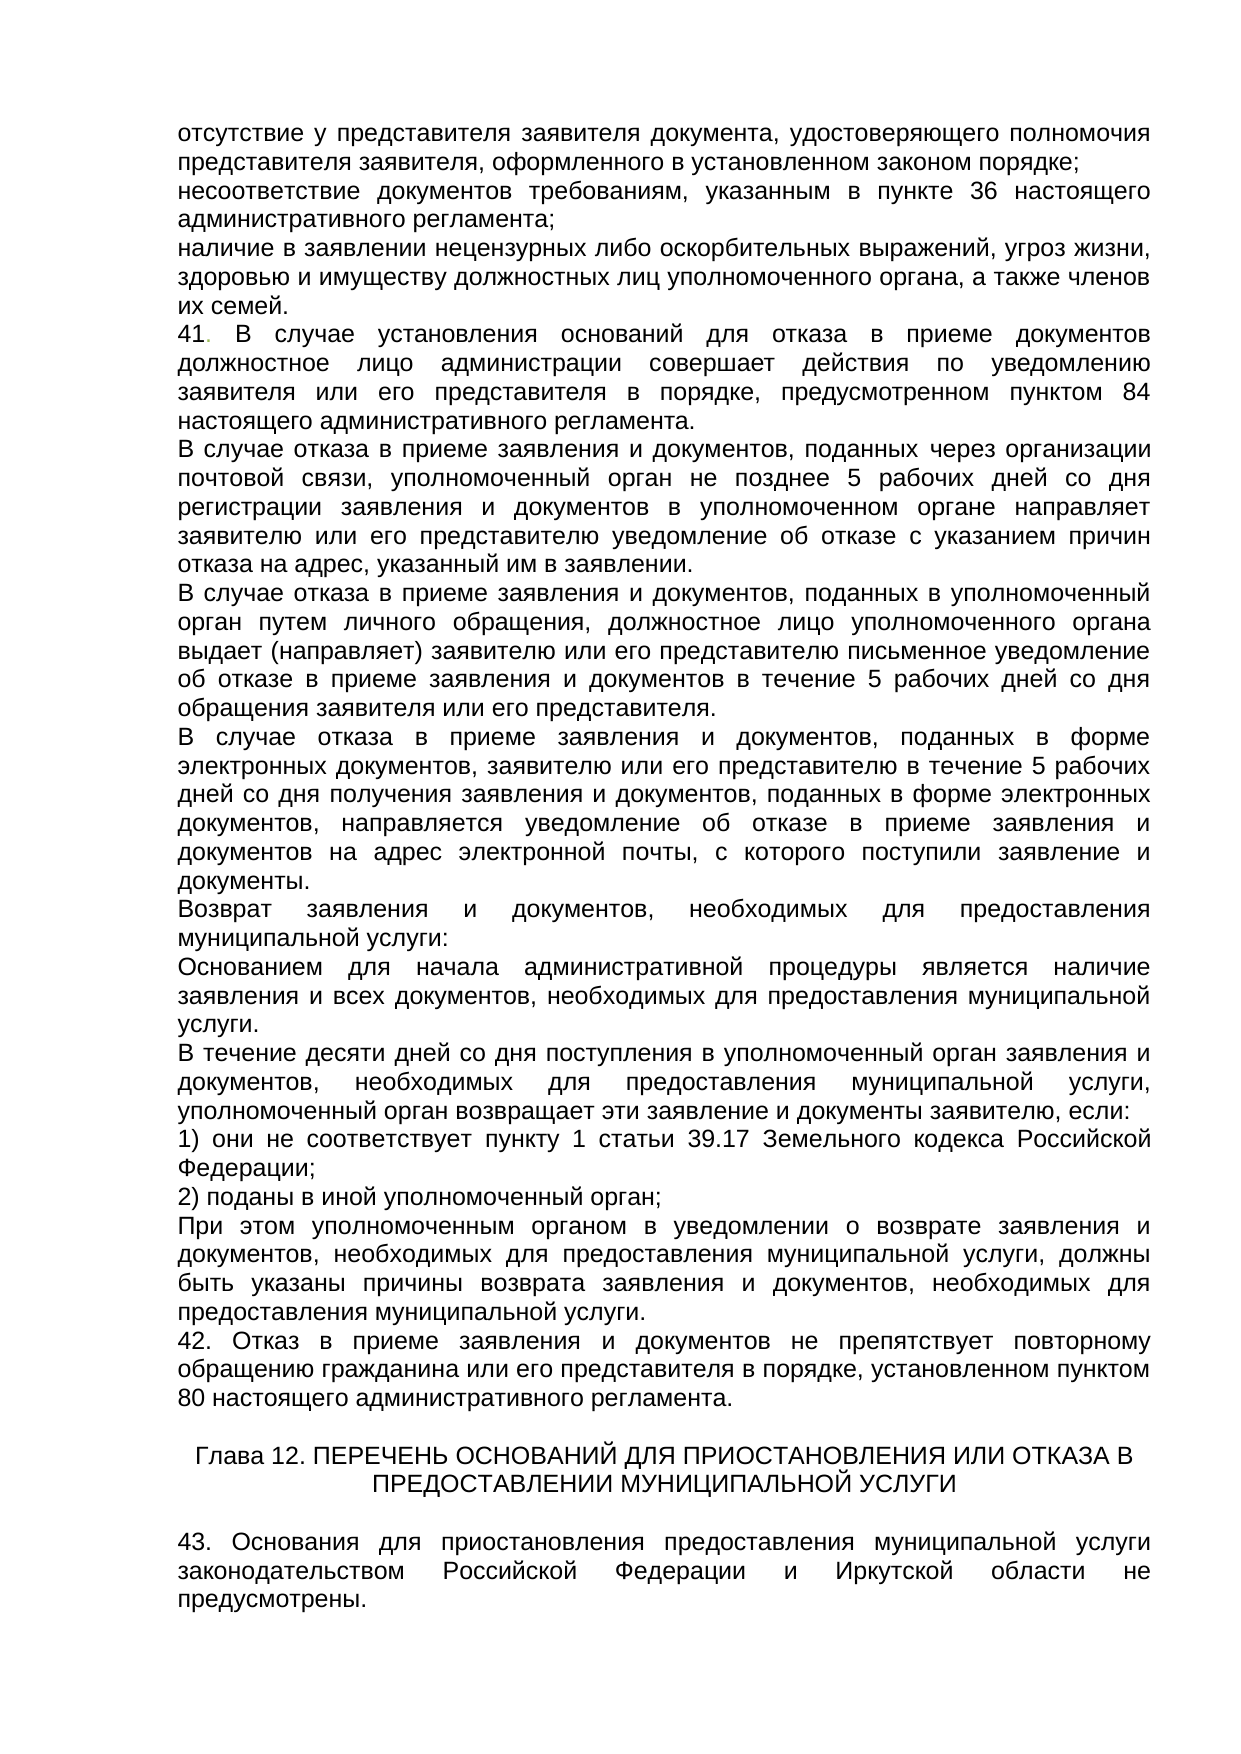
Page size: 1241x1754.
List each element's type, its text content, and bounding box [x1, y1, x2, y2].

text несоответствие документов требованиям, указанным в пункте 36 настоящего административного регламента; [177, 176, 1152, 233]
text 1) они не соответствует пункту 1 статьи 39.17 Земельного кодекса Российской Федерации; [177, 1124, 1152, 1182]
text Возврат заявления и документов, необходимых для предоставления муниципальной услуги: [177, 894, 1152, 952]
text 2) поданы в иной уполномоченный орган; [177, 1182, 1152, 1211]
text Основанием для начала административной процедуры является наличие заявления и всех документов, необходимых для предоставления муниципальной услуги. [177, 952, 1152, 1038]
text В случае отказа в приеме заявления и документов, поданных в форме электронных документов, заявителю или его представителю в течение 5 рабочих дней со дня получения заявления и документов, поданных в форме электронных документов, направляется уведомление об отказе в приеме заявления и документов на адрес электронной почты, с которого поступили заявление и документы. [177, 722, 1152, 894]
text Глава 12. ПЕРЕЧЕНЬ ОСНОВАНИЙ ДЛЯ ПРИОСТАНОВЛЕНИЯ ИЛИ ОТКАЗА В ПРЕДОСТАВЛЕНИИ МУНИЦИПАЛЬНОЙ УСЛУГИ [177, 1441, 1152, 1498]
text В течение десяти дней со дня поступления в уполномоченный орган заявления и документов, необходимых для предоставления муниципальной услуги, уполномоченный орган возвращает эти заявление и документы заявителю, если: [177, 1038, 1152, 1124]
text 41. В случае установления оснований для отказа в приеме документов должностное лицо администрации совершает действия по уведомлению заявителя или его представителя в порядке, предусмотренном пунктом 84 настоящего административного регламента. [177, 319, 1152, 434]
text В случае отказа в приеме заявления и документов, поданных через организации почтовой связи, уполномоченный орган не позднее 5 рабочих дней со дня регистрации заявления и документов в уполномоченном органе направляет заявителю или его представителю уведомление об отказе с указанием причин отказа на адрес, указанный им в заявлении. [177, 434, 1152, 578]
text При этом уполномоченным органом в уведомлении о возврате заявления и документов, необходимых для предоставления муниципальной услуги, должны быть указаны причины возврата заявления и документов, необходимых для предоставления муниципальной услуги. [177, 1211, 1152, 1326]
text отсутствие у представителя заявителя документа, удостоверяющего полномочия представителя заявителя, оформленного в установленном законом порядке; [177, 118, 1152, 176]
text 42. Отказ в приеме заявления и документов не препятствует повторному обращению гражданина или его представителя в порядке, установленном пунктом 80 настоящего административного регламента. [177, 1326, 1152, 1412]
text наличие в заявлении нецензурных либо оскорбительных выражений, угроз жизни, здоровью и имуществу должностных лиц уполномоченного органа, а также членов их семей. [177, 233, 1152, 319]
text В случае отказа в приеме заявления и документов, поданных в уполномоченный орган путем личного обращения, должностное лицо уполномоченного органа выдает (направляет) заявителю или его представителю письменное уведомление об отказе в приеме заявления и документов в течение 5 рабочих дней со дня обращения заявителя или его представителя. [177, 578, 1152, 722]
text 43. Основания для приостановления предоставления муниципальной услуги законодательством Российской Федерации и Иркутской области не предусмотрены. [177, 1527, 1152, 1613]
